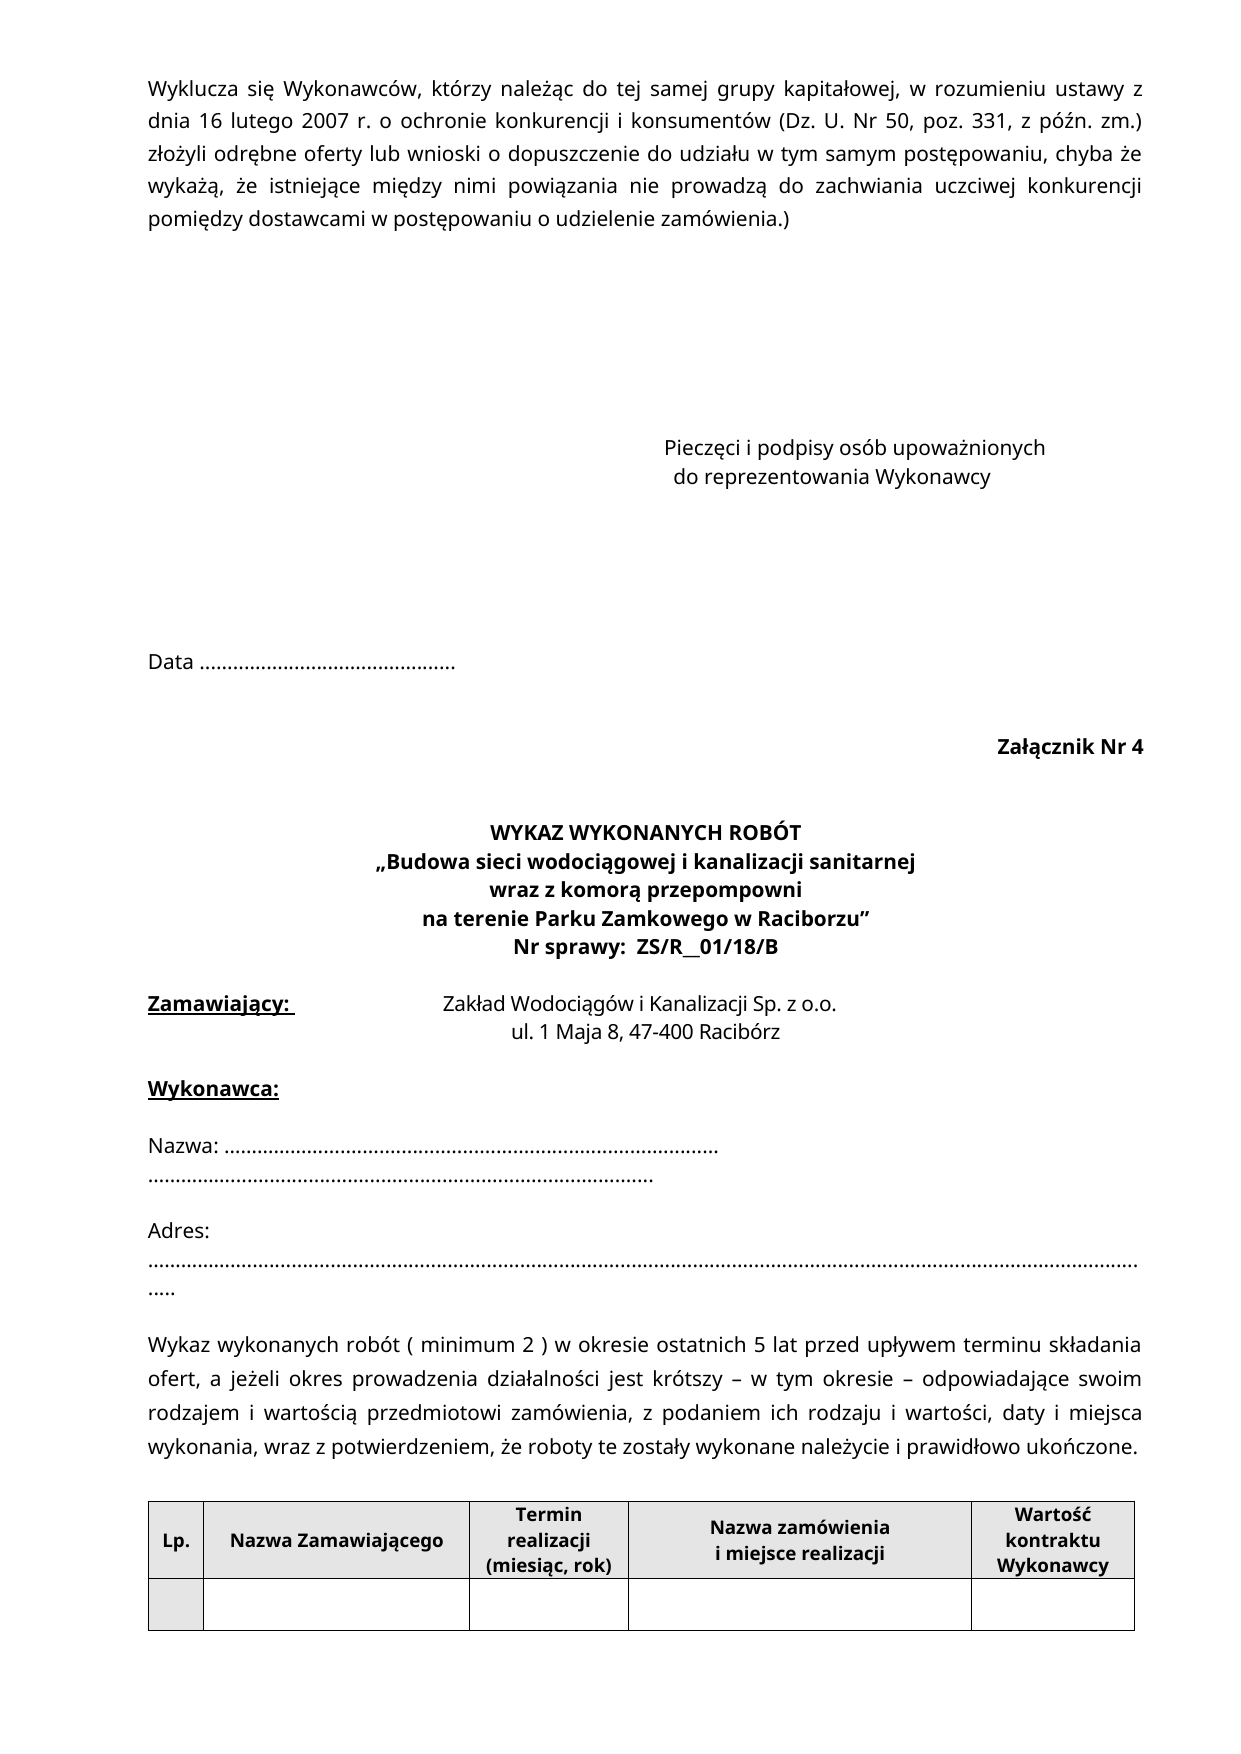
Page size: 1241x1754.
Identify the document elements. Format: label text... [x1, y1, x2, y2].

text „Budowa sieci wodociągowej i kanalizacji sanitarnej [148, 847, 1144, 875]
text ul. 1 Maja 8, 47-400 Racibórz [148, 1017, 1144, 1046]
table_header Nazwa zamówienia i miejsce realizacji [629, 1502, 971, 1578]
text Adres: ………………..................................................................................................................................................................... [148, 1217, 1144, 1302]
text Załącznik Nr 4 [148, 732, 1144, 761]
table_header Nazwa Zamawiającego [204, 1502, 469, 1578]
table_header Wartość kontraktu Wykonawcy [972, 1502, 1134, 1578]
text Pieczęci i podpisy osób upoważnionych [148, 433, 1144, 462]
table_cell [204, 1579, 469, 1630]
table_header Termin realizacji (miesiąc, rok) [470, 1502, 628, 1578]
table_cell [470, 1579, 628, 1630]
text na terenie Parku Zamkowego w Raciborzu” [148, 904, 1144, 932]
table_header Lp. [149, 1502, 203, 1578]
table_cell [629, 1579, 971, 1630]
text Wykaz wykonanych robót ( minimum 2 ) w okresie ostatnich 5 lat przed upływem terminu składania ofert, a jeżeli okres prowadzenia działalności jest krótszy – w tym okresie – odpowiadające swoim rodzajem i wartością przedmiotowi zamówienia, z podaniem ich rodzaju i wartości, daty i miejsca wykonania, wraz z potwierdzeniem, że roboty te zostały wykonane należycie i prawidłowo ukończone. [148, 1330, 1144, 1461]
table_cell [972, 1579, 1134, 1630]
text Wykonawca: [148, 1074, 1144, 1103]
table_cell 1. [149, 1579, 203, 1630]
text wraz z komorą przepompowni [148, 875, 1144, 904]
text Nr sprawy: ZS/R__01/18/B [148, 932, 1144, 961]
text Zamawiający: Zakład Wodociągów i Kanalizacji Sp. z o.o. [148, 989, 1144, 1017]
text do reprezentowania Wykonawcy [148, 462, 1144, 490]
text Wyklucza się Wykonawców, którzy należąc do tej samej grupy kapitałowej, w rozumieniu ustawy z dnia 16 lutego 2007 r. o ochronie konkurencji i konsumentów (Dz. U. Nr 50, poz. 331, z późn. zm.) złożyli odrębne oferty lub wnioski o dopuszczenie do udziału w tym samym postępowaniu, chyba że wykażą, że istniejące między nimi powiązania nie prowadzą do zachwiania uczciwej konkurencji pomiędzy dostawcami w postępowaniu o udzielenie zamówienia.) [148, 74, 1144, 233]
text Nazwa: ……………..........................................................................……………............................................................................ [148, 1131, 1144, 1188]
text WYKAZ WYKONANYCH ROBÓT [148, 818, 1144, 847]
text Data .............................................. [148, 647, 1144, 676]
